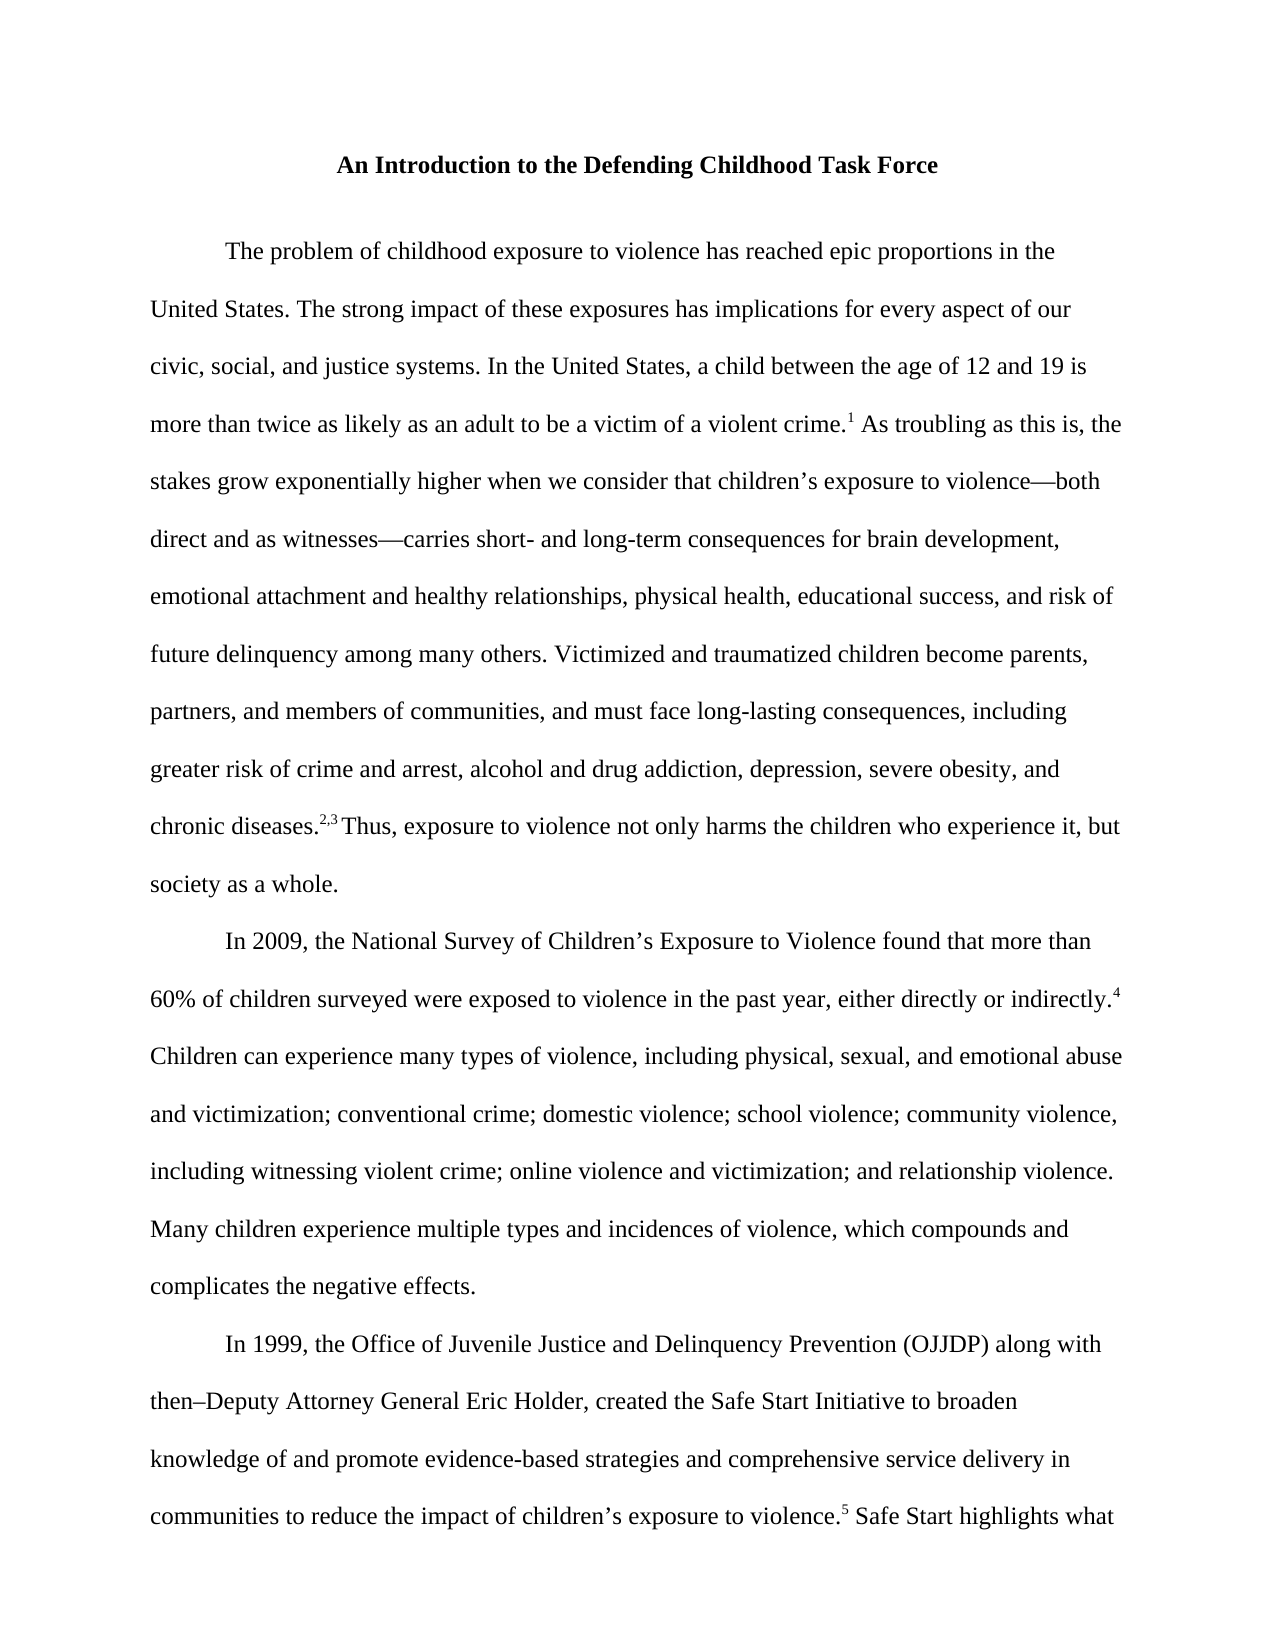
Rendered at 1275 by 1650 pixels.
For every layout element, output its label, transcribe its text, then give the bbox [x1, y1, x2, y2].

text An Introduction to the Defending Childhood Task Force [150, 150, 1125, 179]
text The problem of childhood exposure to violence has reached epic proportions in the United States. The strong impact of these exposures has implications for every aspect of our civic, social, and justice systems. In the United States, a child between the age of 12 and 19 is more than twice as likely as an adult to be a victim of a violent crime. As troubling as this is, the stakes grow exponentially higher when we consider that children’s exposure to violence—both direct and as witnesses—carries short- and long-term consequences for brain development, emotional attachment and healthy relationships, physical health, educational success, and risk of future delinquency among many others. Victimized and traumatized children become parents, partners, and members of communities, and must face long-lasting consequences, including greater risk of crime and arrest, alcohol and drug addiction, depression, severe obesity, and chronic diseases., Thus, exposure to violence not only harms the children who experience it, but society as a whole. [150, 236, 1125, 897]
text In 2009, the National Survey of Children’s Exposure to Violence found that more than 60% of children surveyed were exposed to violence in the past year, either directly or indirectly. Children can experience many types of violence, including physical, sexual, and emotional abuse and victimization; conventional crime; domestic violence; school violence; community violence, including witnessing violent crime; online violence and victimization; and relationship violence. Many children experience multiple types and incidences of violence, which compounds and complicates the negative effects. [150, 926, 1125, 1300]
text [150, 1329, 1125, 1530]
